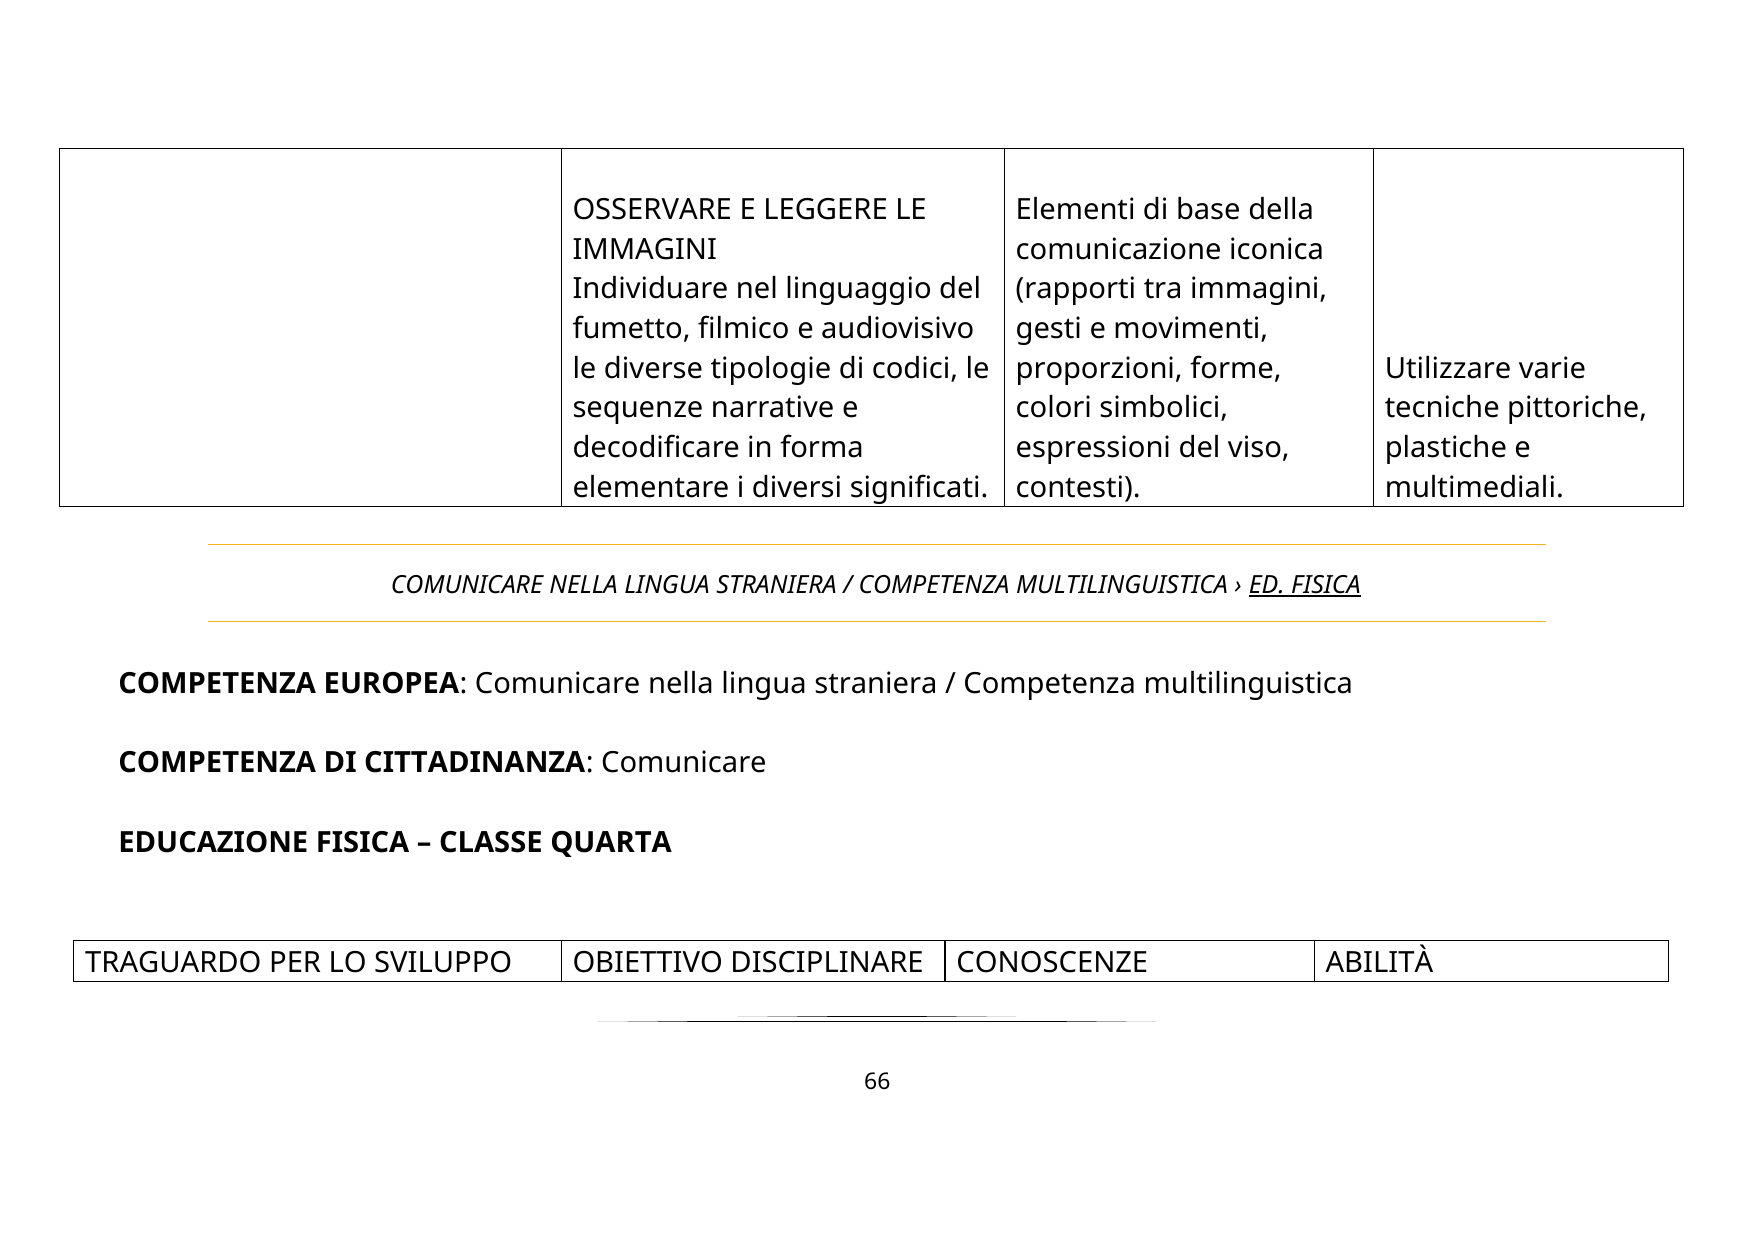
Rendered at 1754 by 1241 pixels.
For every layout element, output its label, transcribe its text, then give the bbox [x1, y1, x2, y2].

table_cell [562, 149, 1004, 506]
text COMPETENZA EUROPEA: Comunicare nella lingua straniera / Competenza multilinguistica [118, 662, 1636, 702]
text COMPETENZA DI CITTADINANZA: Comunicare [118, 742, 1636, 781]
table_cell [1374, 149, 1683, 506]
table_header CONOSCENZE [946, 941, 1314, 981]
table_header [562, 941, 944, 981]
text EDUCAZIONE FISICA – CLASSE QUARTA [118, 821, 1636, 861]
text COMUNICARE NELLA LINGUA STRANIERA / COMPETENZA MULTILINGUISTICA › ED. FISICA [208, 545, 1546, 621]
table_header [74, 941, 561, 981]
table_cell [1005, 149, 1373, 506]
table_header ABILITà [1315, 941, 1668, 981]
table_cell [60, 149, 561, 506]
